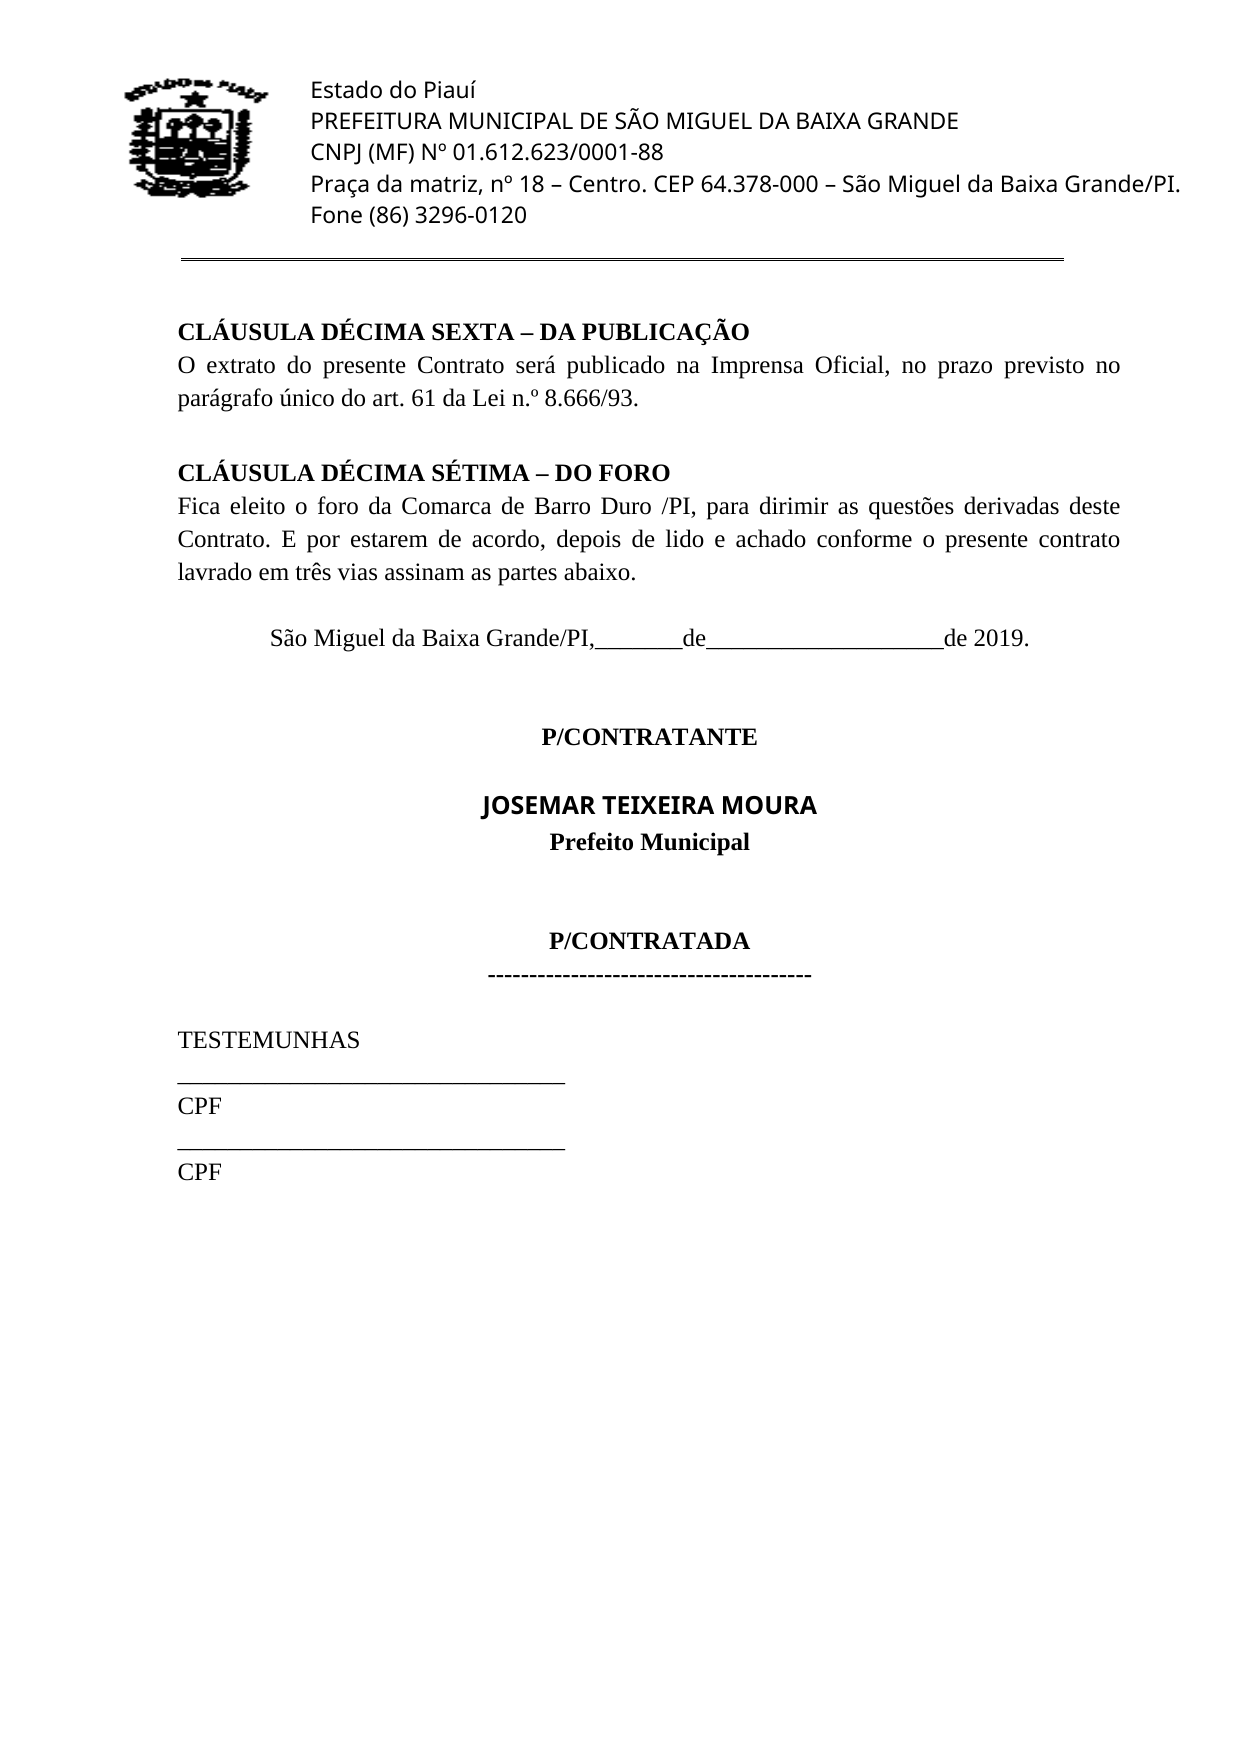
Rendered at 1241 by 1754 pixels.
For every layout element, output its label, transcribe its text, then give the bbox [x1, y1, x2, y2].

text JOSEMAR TEIXEIRA MOURA [177, 788, 1122, 822]
text CLÁUSULA DÉCIMA SEXTA – DA PUBLICAÇÃO [177, 317, 1122, 346]
text São Miguel da Baixa Grande/PI,_______de___________________de 2019. [177, 623, 1122, 652]
text CLÁUSULA DÉCIMA SÉTIMA – DO FORO [177, 458, 1122, 486]
text TESTEMUNHAS [177, 1025, 1122, 1054]
text P/CONTRATADA [177, 926, 1122, 955]
picture [84, 59, 300, 207]
text Prefeito Municipal [177, 827, 1122, 856]
text _______________________________ [177, 1058, 1122, 1087]
text Fica eleito o foro da Comarca de Barro Duro /PI, para dirimir as questões derivadas deste Contrato. E por estarem de acordo, depois de lido e achado conforme o presente contrato lavrado em três vias assinam as partes abaixo. [177, 491, 1122, 586]
text CPF [177, 1091, 1122, 1120]
text _______________________________ [177, 1124, 1122, 1153]
text O extrato do presente Contrato será publicado na Imprensa Oficial, no prazo previsto no parágrafo único do art. 61 da Lei n.º 8.666/93. [177, 350, 1122, 412]
text CPF [177, 1157, 1122, 1186]
text --------------------------------------- [177, 959, 1122, 988]
text P/CONTRATANTE [177, 722, 1122, 751]
